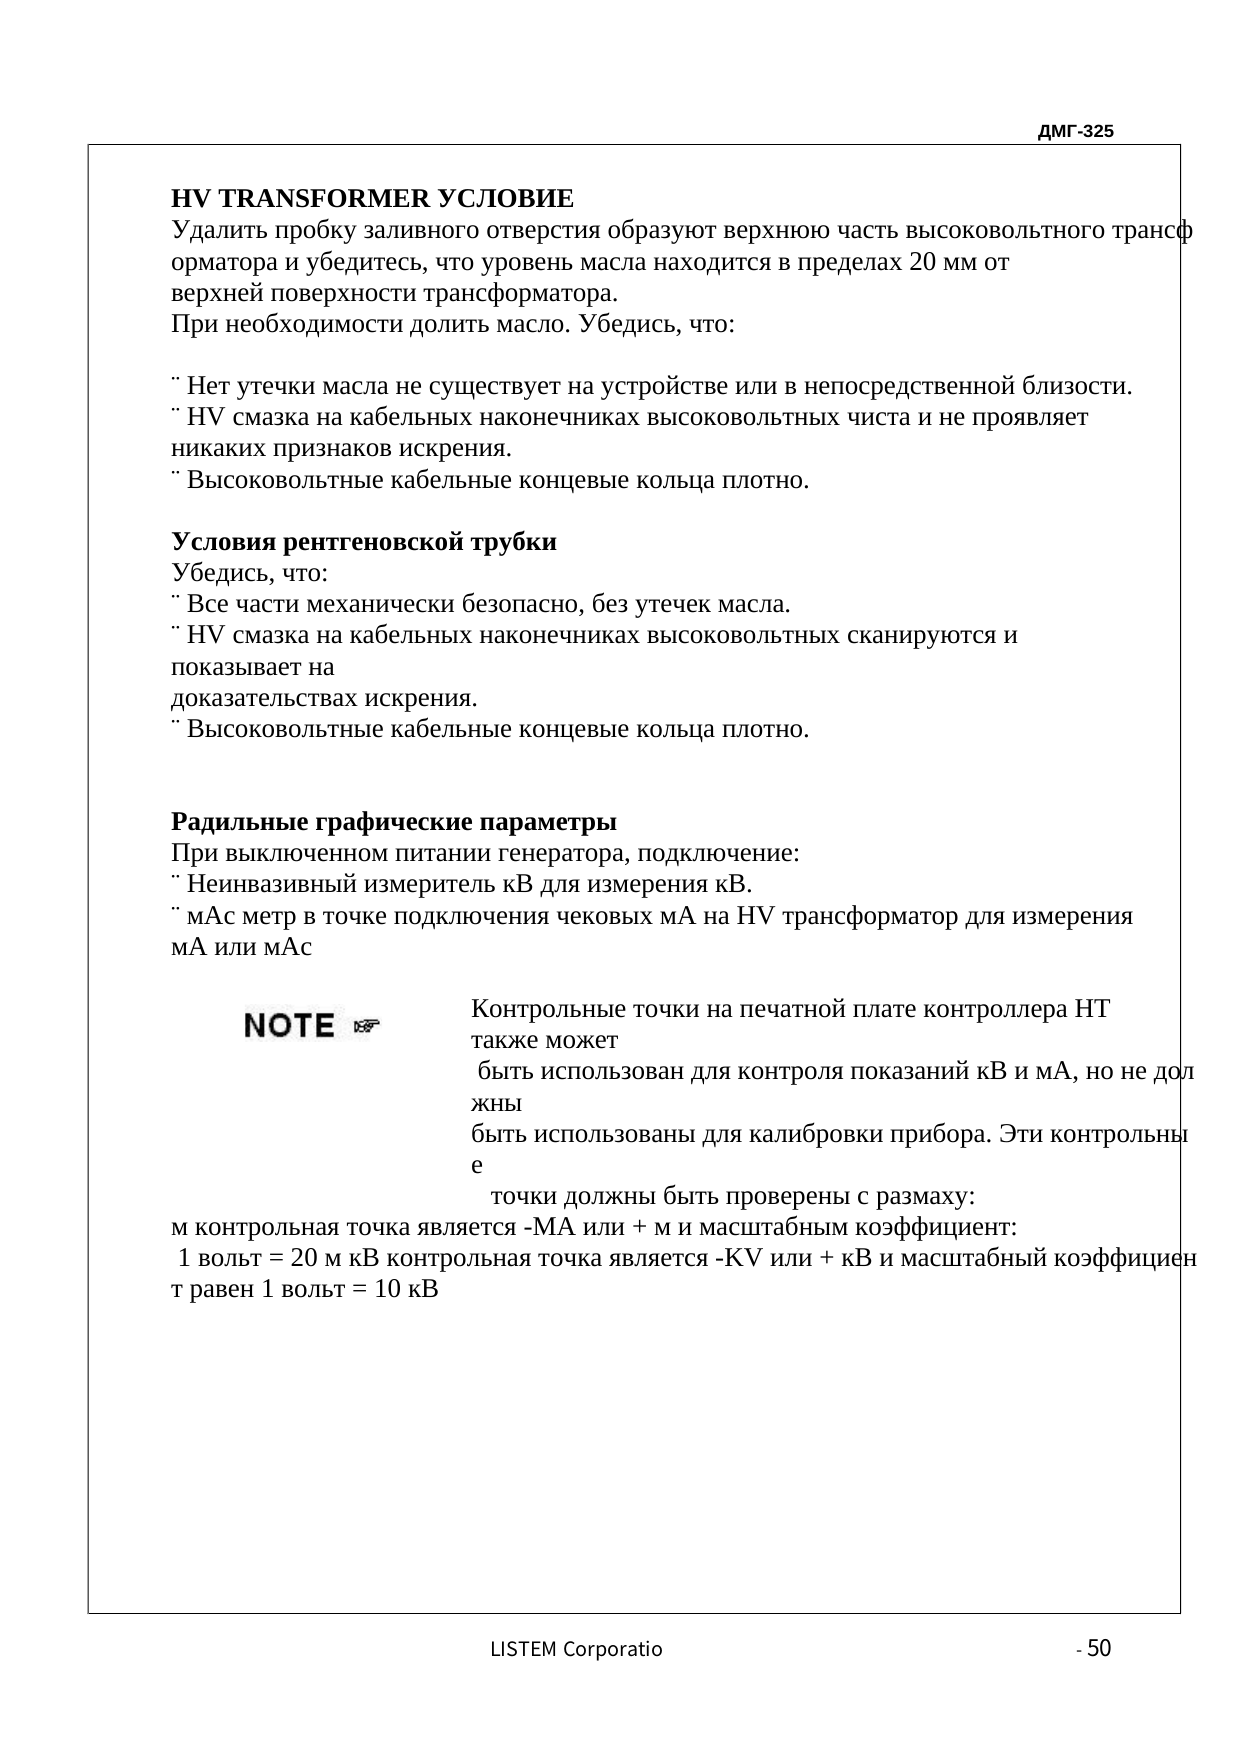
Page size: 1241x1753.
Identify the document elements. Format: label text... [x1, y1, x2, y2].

text ¨ Высоковольтные кабельные концевые кольца плотно. [171, 463, 1198, 494]
text Условия рентгеновской трубки [171, 525, 1198, 556]
text также может [471, 1023, 1198, 1054]
text Радильные графические параметры [171, 805, 1198, 836]
picture [244, 1004, 383, 1042]
text Контрольные точки на печатной плате контроллера HT [471, 992, 1198, 1023]
text доказательствах искрения. [171, 681, 1198, 712]
text показывает на [171, 649, 1198, 681]
text верхней поверхности трансформатора. [171, 276, 1198, 307]
text 1 вольт = 20 м кВ контрольная точка является -KV или + кВ и масштабный коэффициент равен 1 вольт = 10 кВ [171, 1241, 1198, 1304]
text ¨ Нет утечки масла не существует на устройстве или в непосредственной близости. [171, 369, 1198, 400]
text быть использованы для калибровки прибора. Эти контрольные [471, 1117, 1198, 1179]
text HV TRANSFORMER УСЛОВИЕ [171, 182, 1198, 213]
text ¨ мАс метр в точке подключения чековых мА на HV трансформатор для измерения [171, 899, 1198, 930]
text точки должны быть проверены с размаху: [321, 1179, 1198, 1210]
text ¨ Высоковольтные кабельные концевые кольца плотно. [171, 712, 1198, 743]
text м контрольная точка является -МА или + м и масштабным коэффициент: [171, 1210, 1198, 1241]
text ¨ Неинвазивный измеритель кВ для измерения кВ. [171, 868, 1198, 899]
text При необходимости долить масло. Убедись, что: [171, 307, 1198, 338]
text Удалить пробку заливного отверстия образуют верхнюю часть высоковольтного трансформатора и убедитесь, что уровень масла находится в пределах 20 мм от [171, 213, 1198, 276]
text никаких признаков искрения. [171, 432, 1198, 463]
text ¨ Все части механически безопасно, без утечек масла. [171, 587, 1198, 618]
text ¨ HV смазка на кабельных наконечниках высоковольтных сканируются и [171, 618, 1198, 649]
text быть использован для контроля показаний кВ и мА, но не должны [471, 1054, 1198, 1117]
text мА или мАс [171, 930, 1198, 961]
text При выключенном питании генератора, подключение: [171, 836, 1198, 868]
text ¨ HV смазка на кабельных наконечниках высоковольтных чиста и не проявляет [171, 400, 1198, 432]
text Убедись, что: [171, 556, 1198, 587]
